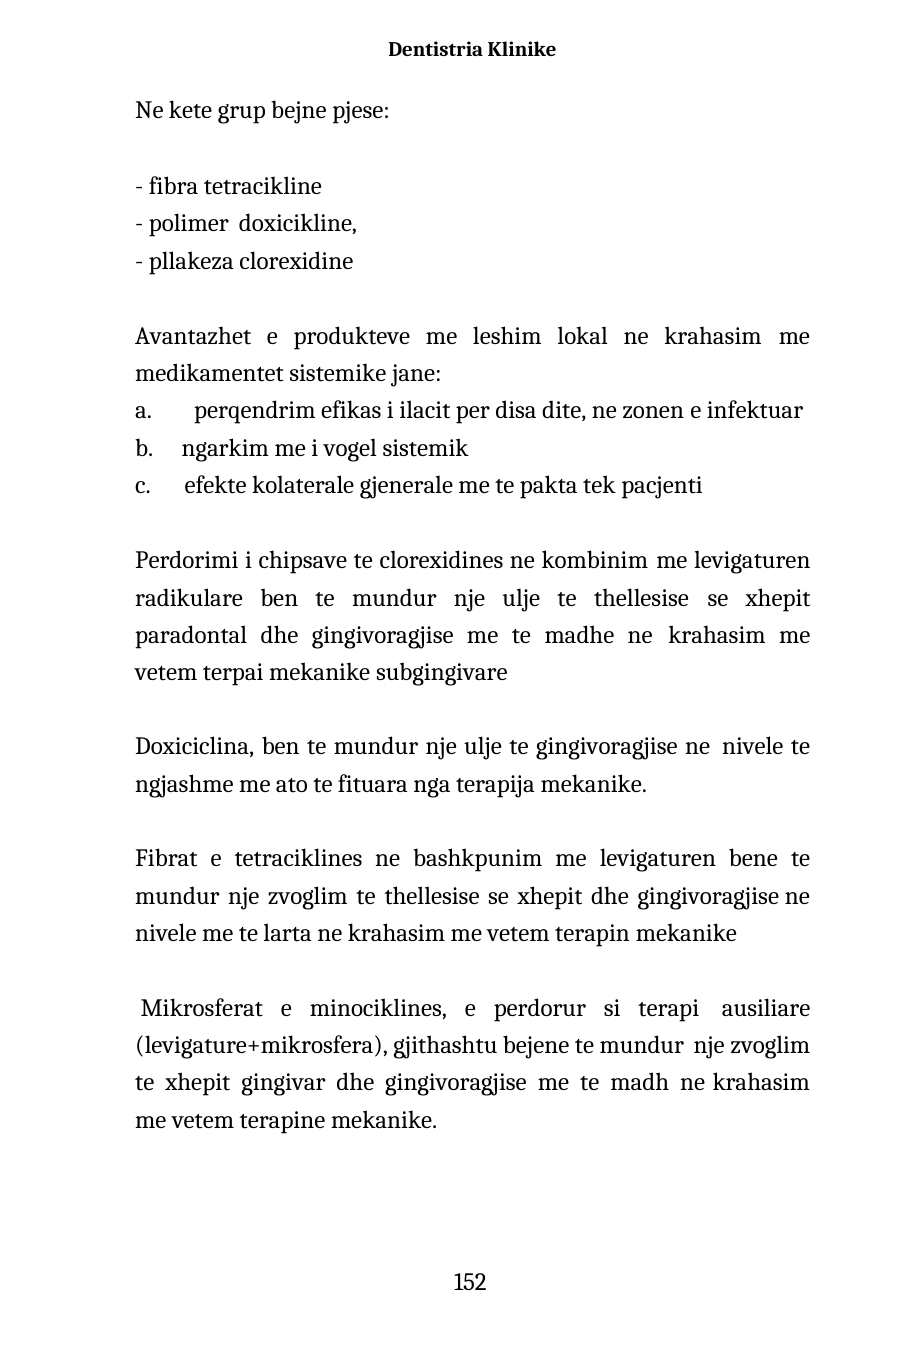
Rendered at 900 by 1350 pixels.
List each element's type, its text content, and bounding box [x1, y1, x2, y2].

text Dentistria Klinike [277, 37, 668, 61]
list ngarkim me i vogel sistemik [135, 433, 821, 462]
text Avantazhet e produkteve me leshim lokal ne krahasim me medikamentet sistemike jane: [135, 322, 810, 388]
text Mikrosferat e minociklines, e perdorur si terapi ausiliare (levigature+mikrosfera), gjithashtu bejene te mundur nje zvoglim te xhepit gingivar dhe gingivoragjise me te madh ne krahasim me vetem terapine mekanike. [135, 994, 810, 1134]
list efekte kolaterale gjenerale me te pakta tek pacjenti [135, 471, 821, 500]
list fibra tetracikline [135, 172, 821, 200]
list polimer doxicikline, [135, 209, 821, 238]
text Doxiciclina, ben te mundur nje ulje te gingivoragjise ne nivele te ngjashme me ato te fituara nga terapija mekanike. [135, 732, 810, 798]
text Perdorimi i chipsave te clorexidines ne kombinim me levigaturen radikulare ben te mundur nje ulje te thellesise se xhepit paradontal dhe gingivoragjise me te madhe ne krahasim me vetem terpai mekanike subgingivare [135, 546, 810, 687]
text Fibrat e tetraciklines ne bashkpunim me levigaturen bene te mundur nje zvoglim te thellesise se xhepit dhe gingivoragjise ne nivele me te larta ne krahasim me vetem terapin mekanike [135, 844, 810, 948]
text Ne kete grup bejne pjese: [135, 96, 821, 125]
list perqendrim efikas i ilacit per disa dite, ne zonen e infektuar [135, 396, 810, 425]
list pllakeza clorexidine [135, 247, 821, 275]
